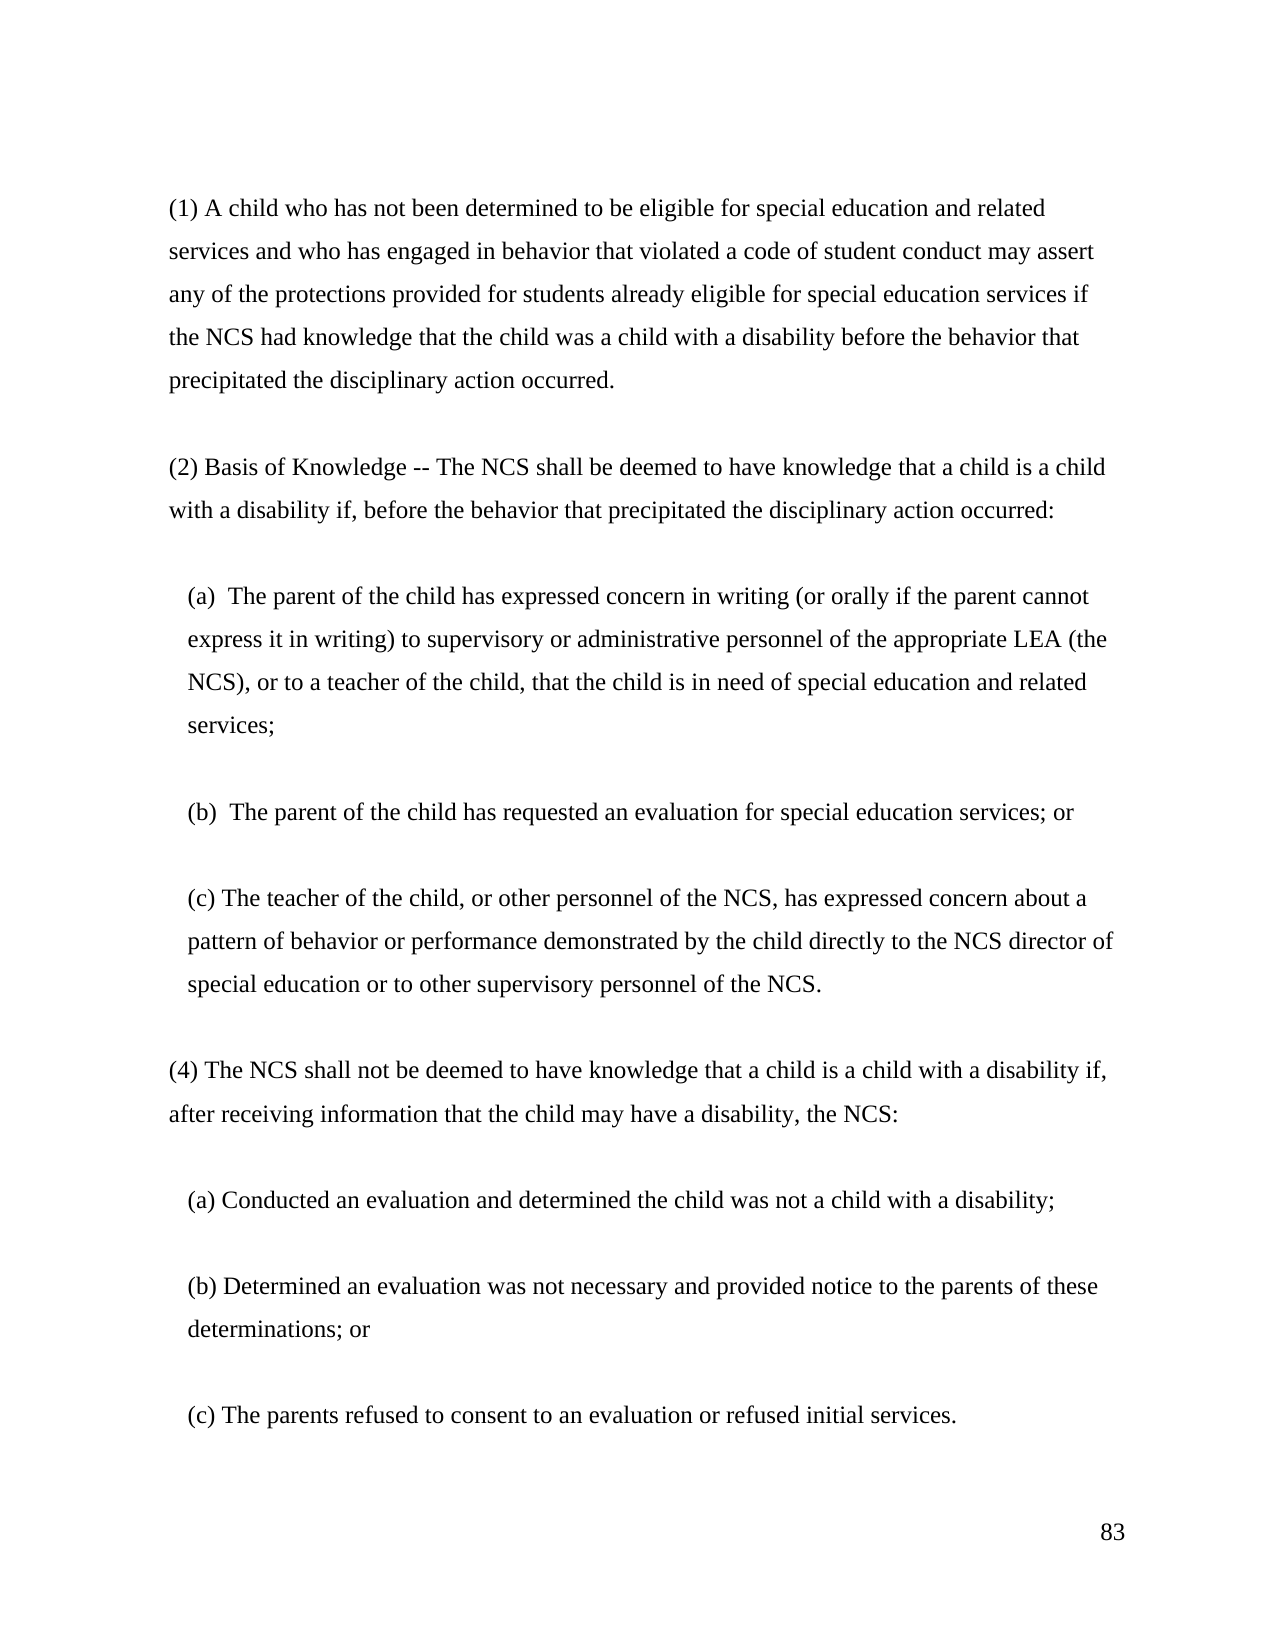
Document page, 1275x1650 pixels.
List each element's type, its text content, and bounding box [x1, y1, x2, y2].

text (a) The parent of the child has expressed concern in writing (or orally if the parent cannot express it in writing) to supervisory or administrative personnel of the appropriate LEA (the NCS), or to a teacher of the child, that the child is in need of special education and related services; [187, 581, 1125, 739]
text (2) Basis of Knowledge -- The NCS shall be deemed to have knowledge that a child is a child with a disability if, before the behavior that precipitated the disciplinary action occurred: [169, 452, 1125, 524]
text (b) Determined an evaluation was not necessary and provided notice to the parents of these determinations; or [187, 1271, 1125, 1343]
text (c) The parents refused to consent to an evaluation or refused initial services. [187, 1401, 1125, 1429]
text (b) The parent of the child has requested an evaluation for special education services; or [187, 797, 1125, 826]
text (1) A child who has not been determined to be eligible for special education and related services and who has engaged in behavior that violated a code of student conduct may assert any of the protections provided for students already eligible for special education services if the NCS had knowledge that the child was a child with a disability before the behavior that precipitated the disciplinary action occurred. [169, 193, 1125, 394]
text (4) The NCS shall not be deemed to have knowledge that a child is a child with a disability if, after receiving information that the child may have a disability, the NCS: [169, 1056, 1125, 1127]
text (c) The teacher of the child, or other personnel of the NCS, has expressed concern about a pattern of behavior or performance demonstrated by the child directly to the NCS director of special education or to other supervisory personnel of the NCS. [187, 883, 1125, 998]
text (a) Conducted an evaluation and determined the child was not a child with a disability; [187, 1185, 1125, 1214]
